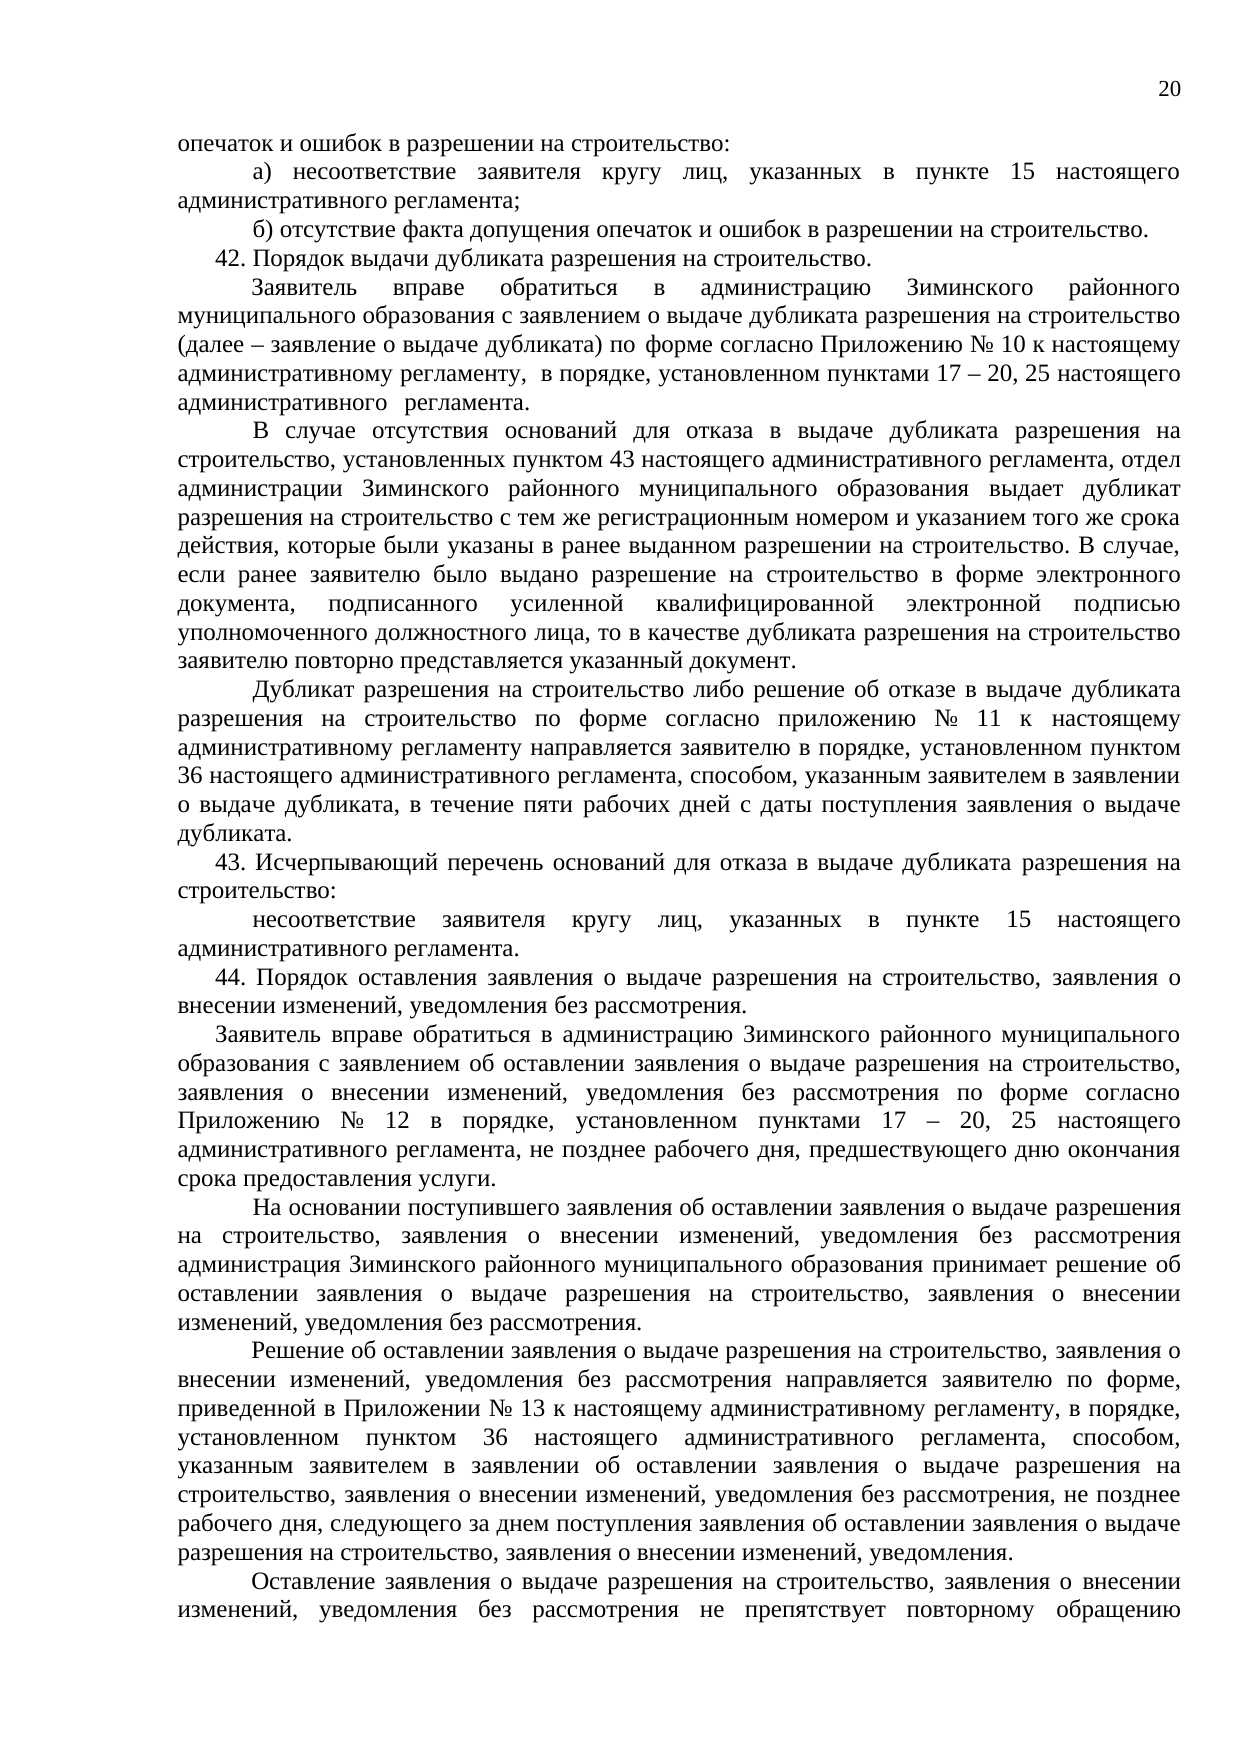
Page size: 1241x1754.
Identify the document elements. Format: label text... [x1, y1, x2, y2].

text б) отсутствие факта допущения опечаток и ошибок в разрешении на строительство. [177, 214, 1181, 243]
list Заявитель вправе обратиться в администрацию Зиминского районного муниципального образования с заявлением об оставлении заявления о выдаче разрешения на строительство, заявления о внесении изменений, уведомления без рассмотрения по форме согласно Приложению № 12 в порядке, установленном пунктами 17 – 20, 25 настоящего административного регламента, не позднее рабочего дня, предшествующего дню окончания срока предоставления услуги. [177, 1019, 1181, 1192]
text несоответствие заявителя кругу лиц, указанных в пункте 15 настоящего административного регламента. [177, 904, 1181, 962]
text а) несоответствие заявителя кругу лиц, указанных в пункте 15 настоящего административного регламента; [177, 156, 1181, 214]
text Решение об оставлении заявления о выдаче разрешения на строительство, заявления о внесении изменений, уведомления без рассмотрения направляется заявителю по форме, приведенной в Приложении № 13 к настоящему административному регламенту, в порядке, установленном пунктом 36 настоящего административного регламента, способом, указанным заявителем в заявлении об оставлении заявления о выдаче разрешения на строительство, заявления о внесении изменений, уведомления без рассмотрения, не позднее рабочего дня, следующего за днем поступления заявления об оставлении заявления о выдаче разрешения на строительство, заявления о внесении изменений, уведомления. [177, 1336, 1181, 1566]
list 42. Порядок выдачи дубликата разрешения на строительство. [177, 243, 1181, 271]
text Дубликат разрешения на строительство либо решение об отказе в выдаче дубликата разрешения на строительство по форме согласно приложению № 11 к настоящему административному регламенту направляется заявителю в порядке, установленном пунктом 36 настоящего административного регламента, способом, указанным заявителем в заявлении о выдаче дубликата, в течение пяти рабочих дней с даты поступления заявления о выдаче дубликата. [177, 674, 1181, 847]
list 44. Порядок оставления заявления о выдаче разрешения на строительство, заявления о внесении изменений, уведомления без рассмотрения. [177, 962, 1181, 1019]
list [177, 128, 1181, 156]
text На основании поступившего заявления об оставлении заявления о выдаче разрешения на строительство, заявления о внесении изменений, уведомления без рассмотрения администрация Зиминского районного муниципального образования принимает решение об оставлении заявления о выдаче разрешения на строительство, заявления о внесении изменений, уведомления без рассмотрения. [177, 1192, 1181, 1335]
list 43. Исчерпывающий перечень оснований для отказа в выдаче дубликата разрешения на строительство: [177, 847, 1181, 904]
text Заявитель вправе обратиться в администрацию Зиминского районного муниципального образования с заявлением о выдаче дубликата разрешения на строительство (далее – заявление о выдаче дубликата) по форме согласно Приложению № 10 к настоящему административному регламенту, в порядке, установленном пунктами 17 – 20, 25 настоящего административного регламента. [177, 272, 1181, 415]
text В случае отсутствия оснований для отказа в выдаче дубликата разрешения на строительство, установленных пунктом 43 настоящего административного регламента, отдел администрации Зиминского районного муниципального образования выдает дубликат разрешения на строительство с тем же регистрационным номером и указанием того же срока действия, которые были указаны в ранее выданном разрешении на строительство. В случае, если ранее заявителю было выдано разрешение на строительство в форме электронного документа, подписанного усиленной квалифицированной электронной подписью уполномоченного должностного лица, то в качестве дубликата разрешения на строительство заявителю повторно представляется указанный документ. [177, 415, 1181, 674]
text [177, 1566, 1181, 1623]
